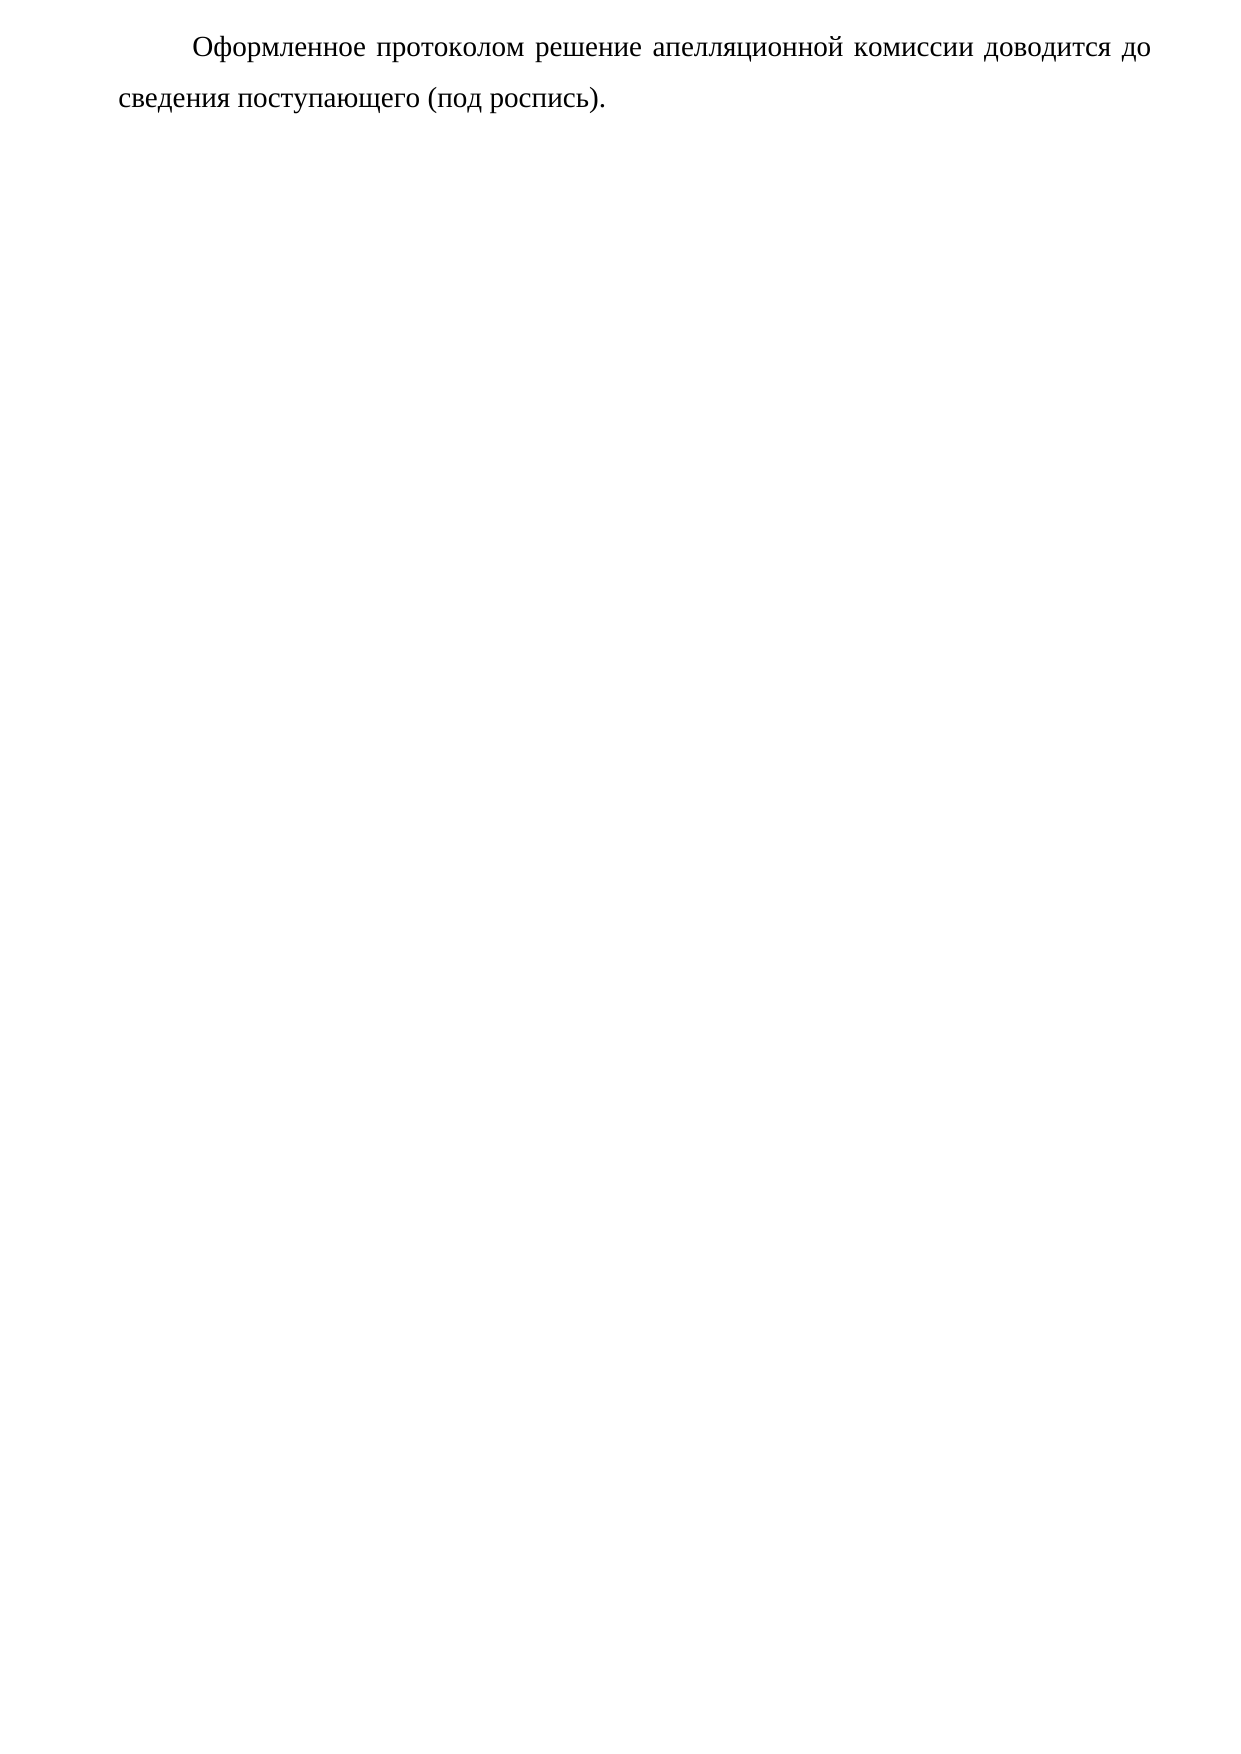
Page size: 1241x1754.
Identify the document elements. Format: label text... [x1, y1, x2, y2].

text Оформленное протоколом решение апелляционной комиссии доводится до сведения поступающего (под роспись). [118, 29, 1152, 113]
